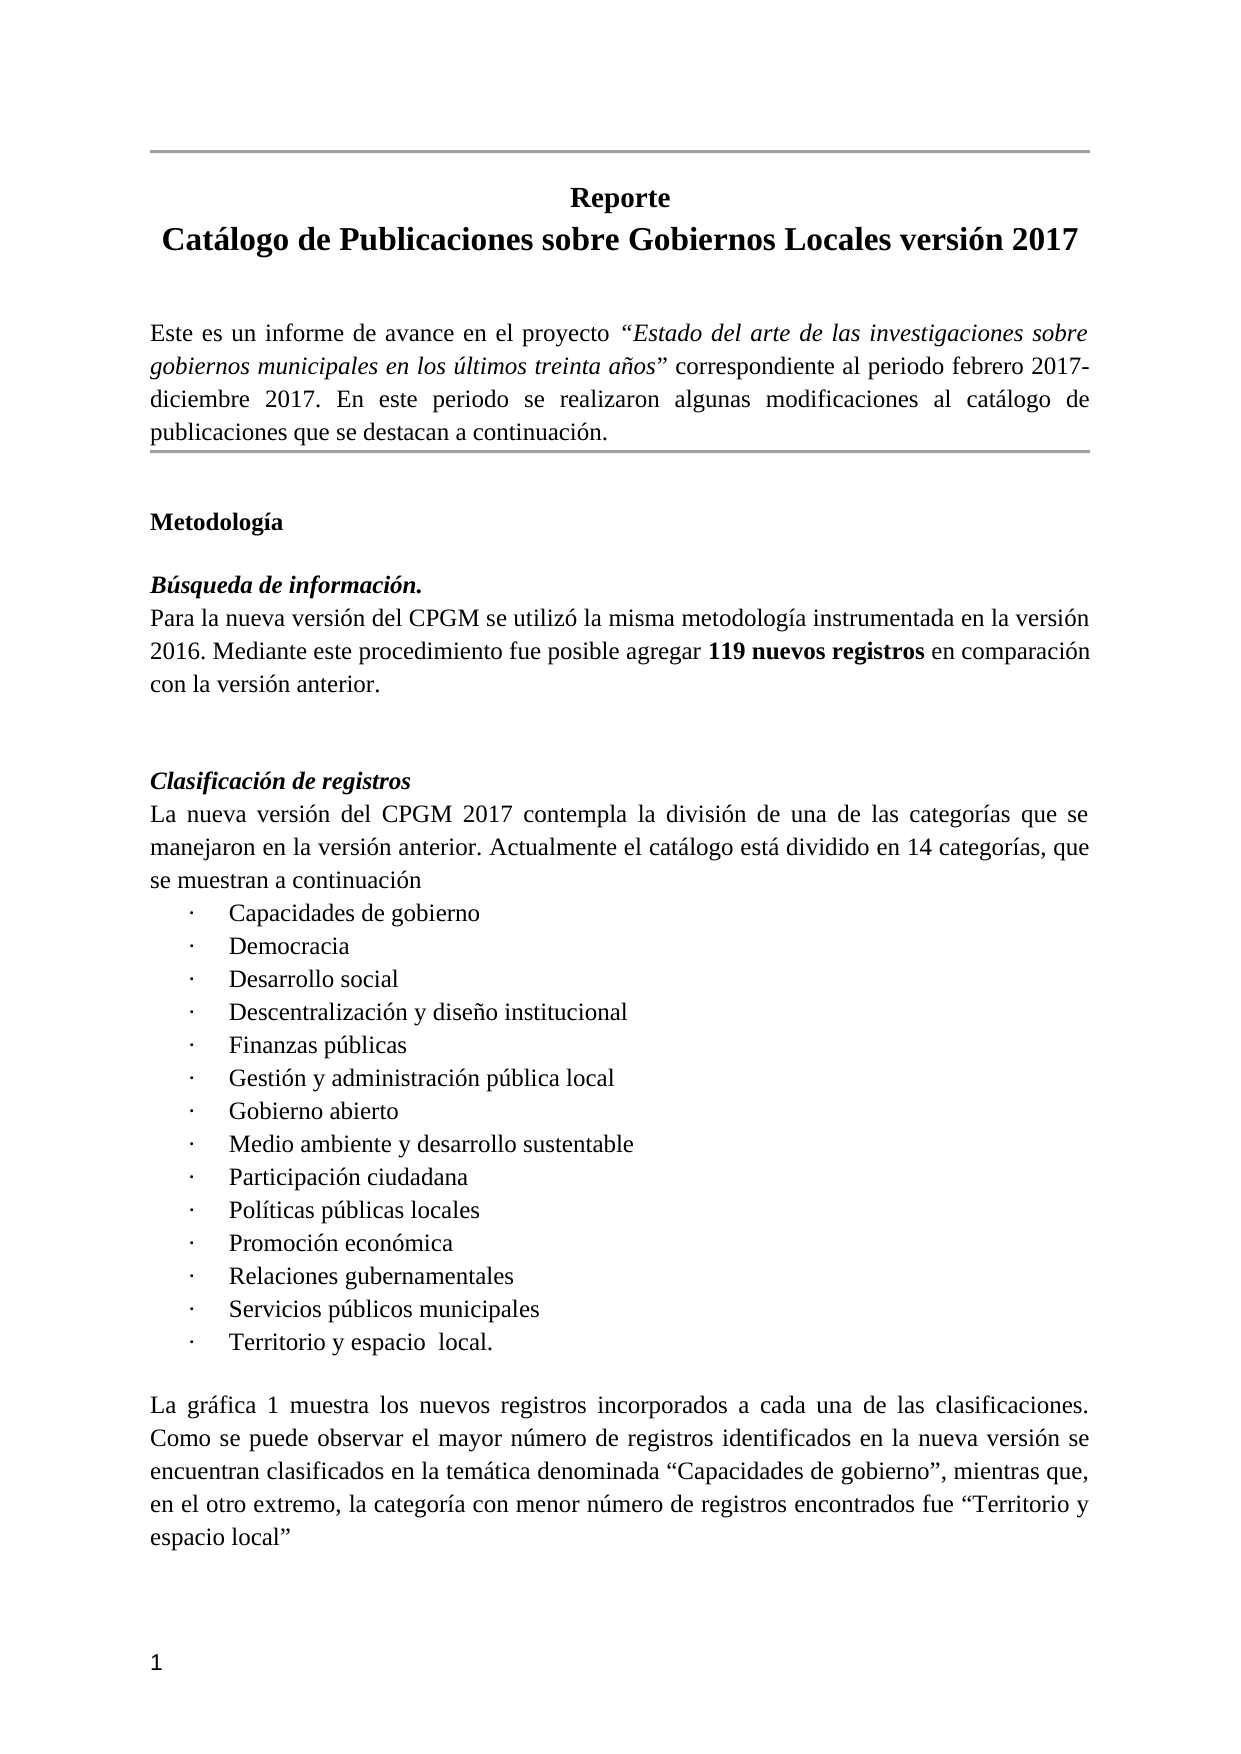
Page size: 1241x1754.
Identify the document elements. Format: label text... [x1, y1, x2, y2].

text Metodología [150, 507, 1090, 536]
text · Políticas públicas locales [187, 1195, 1090, 1224]
text · Relaciones gubernamentales [187, 1261, 1090, 1290]
text · Promoción económica [187, 1228, 1090, 1257]
text Búsqueda de información. [150, 570, 1090, 599]
text · Medio ambiente y desarrollo sustentable [187, 1129, 1090, 1158]
text Catálogo de Publicaciones sobre Gobiernos Locales versión 2017 [150, 219, 1090, 257]
text Este es un informe de avance en el proyecto “Estado del arte de las investigaciones sobre gobiernos municipales en los últimos treinta años” correspondiente al periodo febrero 2017- diciembre 2017. En este periodo se realizaron algunas modificaciones al catálogo de publicaciones que se destacan a continuación. [150, 318, 1090, 446]
text · Gestión y administración pública local [187, 1063, 1090, 1092]
text · Gobierno abierto [187, 1096, 1090, 1125]
text Para la nueva versión del CPGM se utilizó la misma metodología instrumentada en la versión 2016. Mediante este procedimiento fue posible agregar 119 nuevos registros en comparación con la versión anterior. [150, 603, 1090, 698]
text Reporte [150, 180, 1090, 214]
text · Territorio y espacio local. [187, 1327, 1090, 1356]
text · Descentralización y diseño institucional [187, 997, 1090, 1026]
text La gráfica 1 muestra los nuevos registros incorporados a cada una de las clasificaciones. Como se puede observar el mayor número de registros identificados en la nueva versión se encuentran clasificados en la temática denominada “Capacidades de gobierno”, mientras que, en el otro extremo, la categoría con menor número de registros encontrados fue “Territorio y espacio local” [150, 1390, 1090, 1551]
text · Desarrollo social [187, 964, 1090, 993]
text · Participación ciudadana [187, 1162, 1090, 1191]
text Clasificación de registros [150, 766, 1090, 794]
text · Democracia [187, 931, 1090, 959]
text La nueva versión del CPGM 2017 contempla la división de una de las categorías que se manejaron en la versión anterior. Actualmente el catálogo está dividido en 14 categorías, que se muestran a continuación [150, 799, 1090, 893]
text · Servicios públicos municipales [187, 1294, 1090, 1323]
text · Capacidades de gobierno [187, 898, 1090, 927]
text · Finanzas públicas [187, 1030, 1090, 1059]
